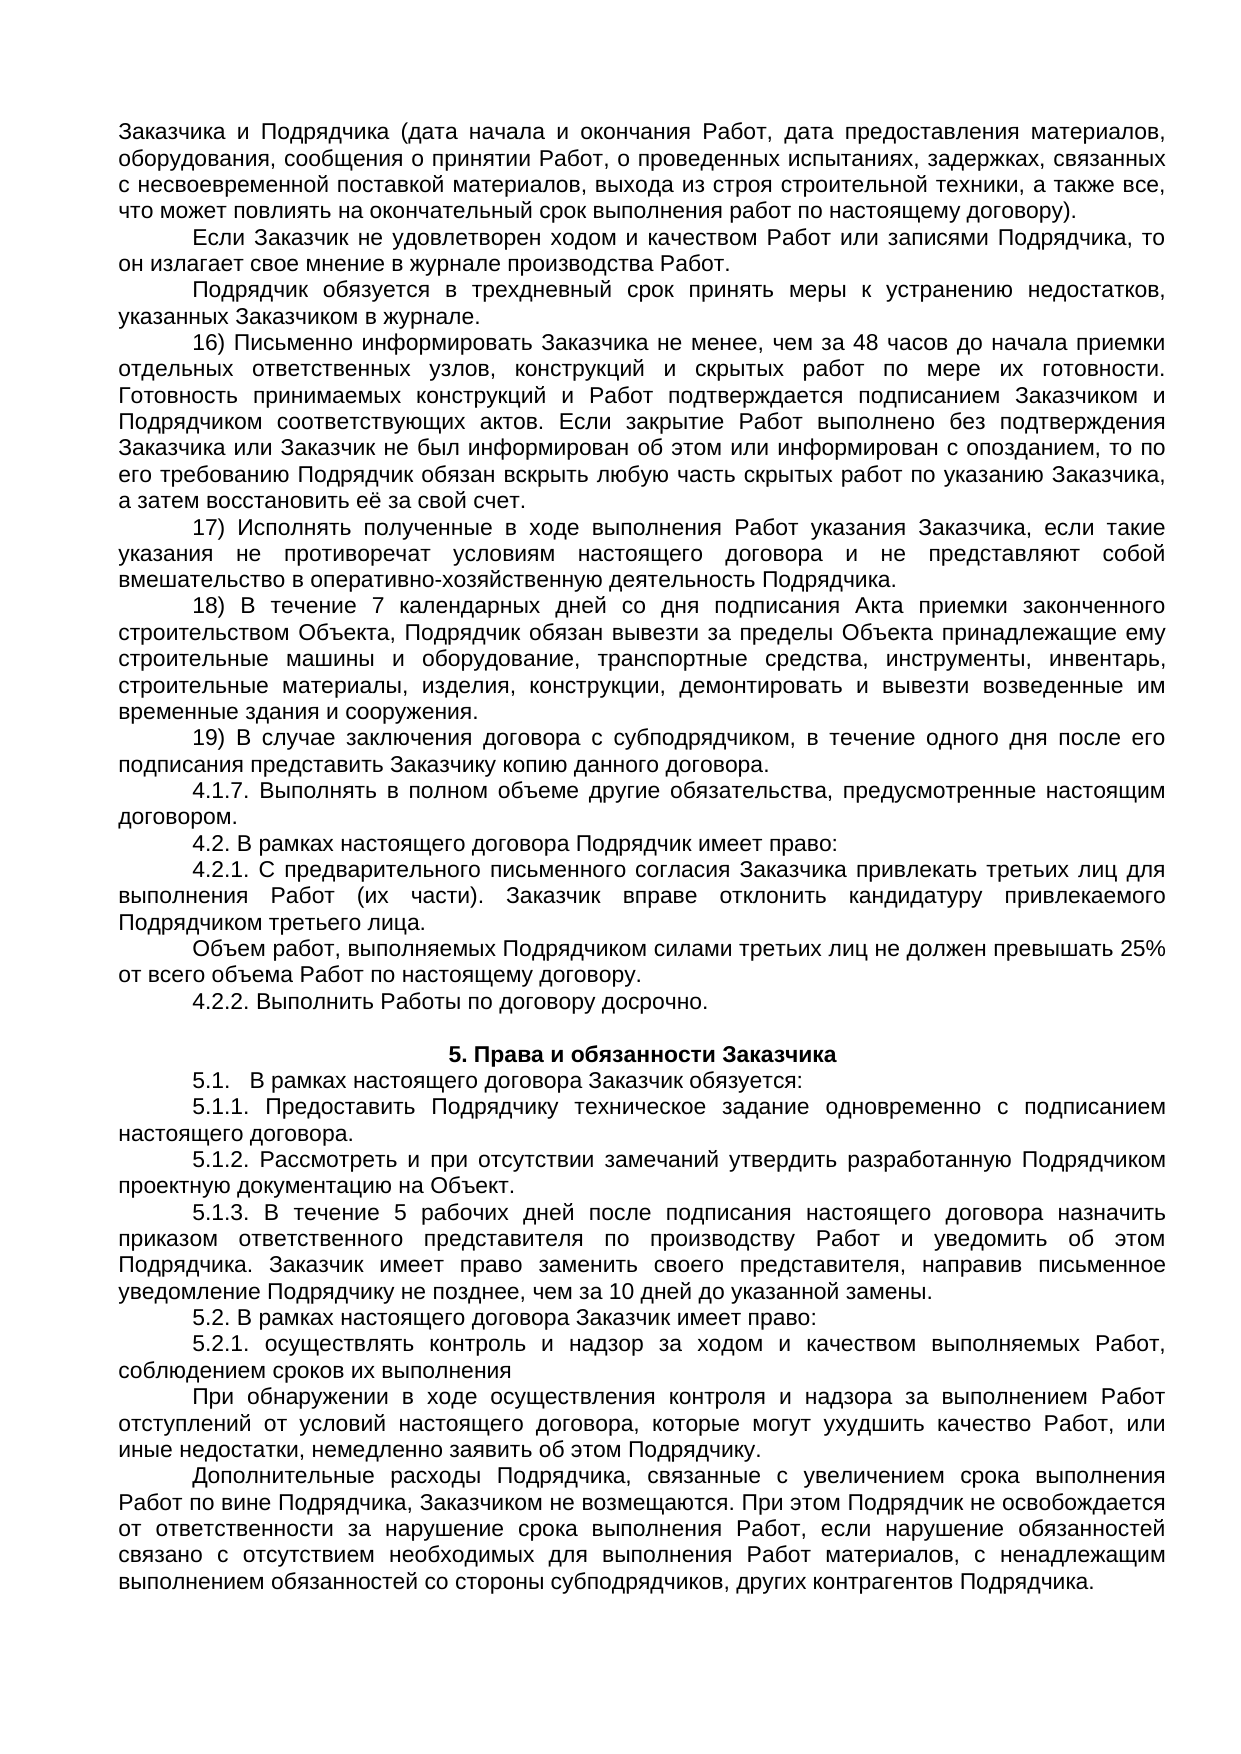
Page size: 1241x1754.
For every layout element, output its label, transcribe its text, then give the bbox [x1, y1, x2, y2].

text 16) Письменно информировать Заказчика не менее, чем за 48 часов до начала приемки отдельных ответственных узлов, конструкций и скрытых работ по мере их готовности. Готовность принимаемых конструкций и Работ подтверждается подписанием Заказчиком и Подрядчиком соответствующих актов. Если закрытие Работ выполнено без подтверждения Заказчика или Заказчик не был информирован об этом или информирован с опозданием, то по его требованию Подрядчик обязан вскрыть любую часть скрытых работ по указанию Заказчика, а затем восстановить её за свой счет. [118, 329, 1167, 513]
text 4.1.7. Выполнять в полном объеме другие обязательства, предусмотренные настоящим договором. [118, 777, 1167, 830]
text 5.1. В рамках настоящего договора Заказчик обязуется: [118, 1067, 1167, 1093]
text 5.2. В рамках настоящего договора Заказчик имеет право: [118, 1304, 1167, 1330]
text 5.2.1. осуществлять контроль и надзор за ходом и качеством выполняемых Работ, соблюдением сроков их выполнения [118, 1330, 1167, 1383]
text 5.1.2. Рассмотреть и при отсутствии замечаний утвердить разработанную Подрядчиком проектную документацию на Объект. [118, 1146, 1167, 1199]
text 17) Исполнять полученные в ходе выполнения Работ указания Заказчика, если такие указания не противоречат условиям настоящего договора и не представляют собой вмешательство в оперативно-хозяйственную деятельность Подрядчика. [118, 513, 1167, 592]
text 4.2. В рамках настоящего договора Подрядчик имеет право: [118, 830, 1167, 856]
text При обнаружении в ходе осуществления контроля и надзора за выполнением Работ отступлений от условий настоящего договора, которые могут ухудшить качество Работ, или иные недостатки, немедленно заявить об этом Подрядчику. [118, 1383, 1167, 1462]
text Если Заказчик не удовлетворен ходом и качеством Работ или записями Подрядчика, то он излагает свое мнение в журнале производства Работ. [118, 223, 1167, 276]
text 18) В течение 7 календарных дней со дня подписания Акта приемки законченного строительством Объекта, Подрядчик обязан вывезти за пределы Объекта принадлежащие ему строительные машины и оборудование, транспортные средства, инструменты, инвентарь, строительные материалы, изделия, конструкции, демонтировать и вывезти возведенные им временные здания и сооружения. [118, 592, 1167, 724]
text Объем работ, выполняемых Подрядчиком силами третьих лиц не должен превышать 25% от всего объема Работ по настоящему договору. [118, 935, 1167, 988]
text 5.1.1. Предоставить Подрядчику техническое задание одновременно с подписанием настоящего договора. [118, 1093, 1167, 1146]
text 5. Права и обязанности Заказчика [118, 1041, 1167, 1067]
text 4.2.2. Выполнить Работы по договору досрочно. [118, 988, 1167, 1014]
text Дополнительные расходы Подрядчика, связанные с увеличением срока выполнения Работ по вине Подрядчика, Заказчиком не возмещаются. При этом Подрядчик не освобождается от ответственности за нарушение срока выполнения Работ, если нарушение обязанностей связано с отсутствием необходимых для выполнения Работ материалов, с ненадлежащим выполнением обязанностей со стороны субподрядчиков, других контрагентов Подрядчика. [118, 1462, 1167, 1594]
text Подрядчик обязуется в трехдневный срок принять меры к устранению недостатков, указанных Заказчиком в журнале. [118, 276, 1167, 329]
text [118, 118, 1167, 223]
text 19) В случае заключения договора с субподрядчиком, в течение одного дня после его подписания представить Заказчику копию данного договора. [118, 724, 1167, 777]
text 5.1.3. В течение 5 рабочих дней после подписания настоящего договора назначить приказом ответственного представителя по производству Работ и уведомить об этом Подрядчика. Заказчик имеет право заменить своего представителя, направив письменное уведомление Подрядчику не позднее, чем за 10 дней до указанной замены. [118, 1199, 1167, 1304]
text 4.2.1. С предварительного письменного согласия Заказчика привлекать третьих лиц для выполнения Работ (их части). Заказчик вправе отклонить кандидатуру привлекаемого Подрядчиком третьего лица. [118, 856, 1167, 935]
